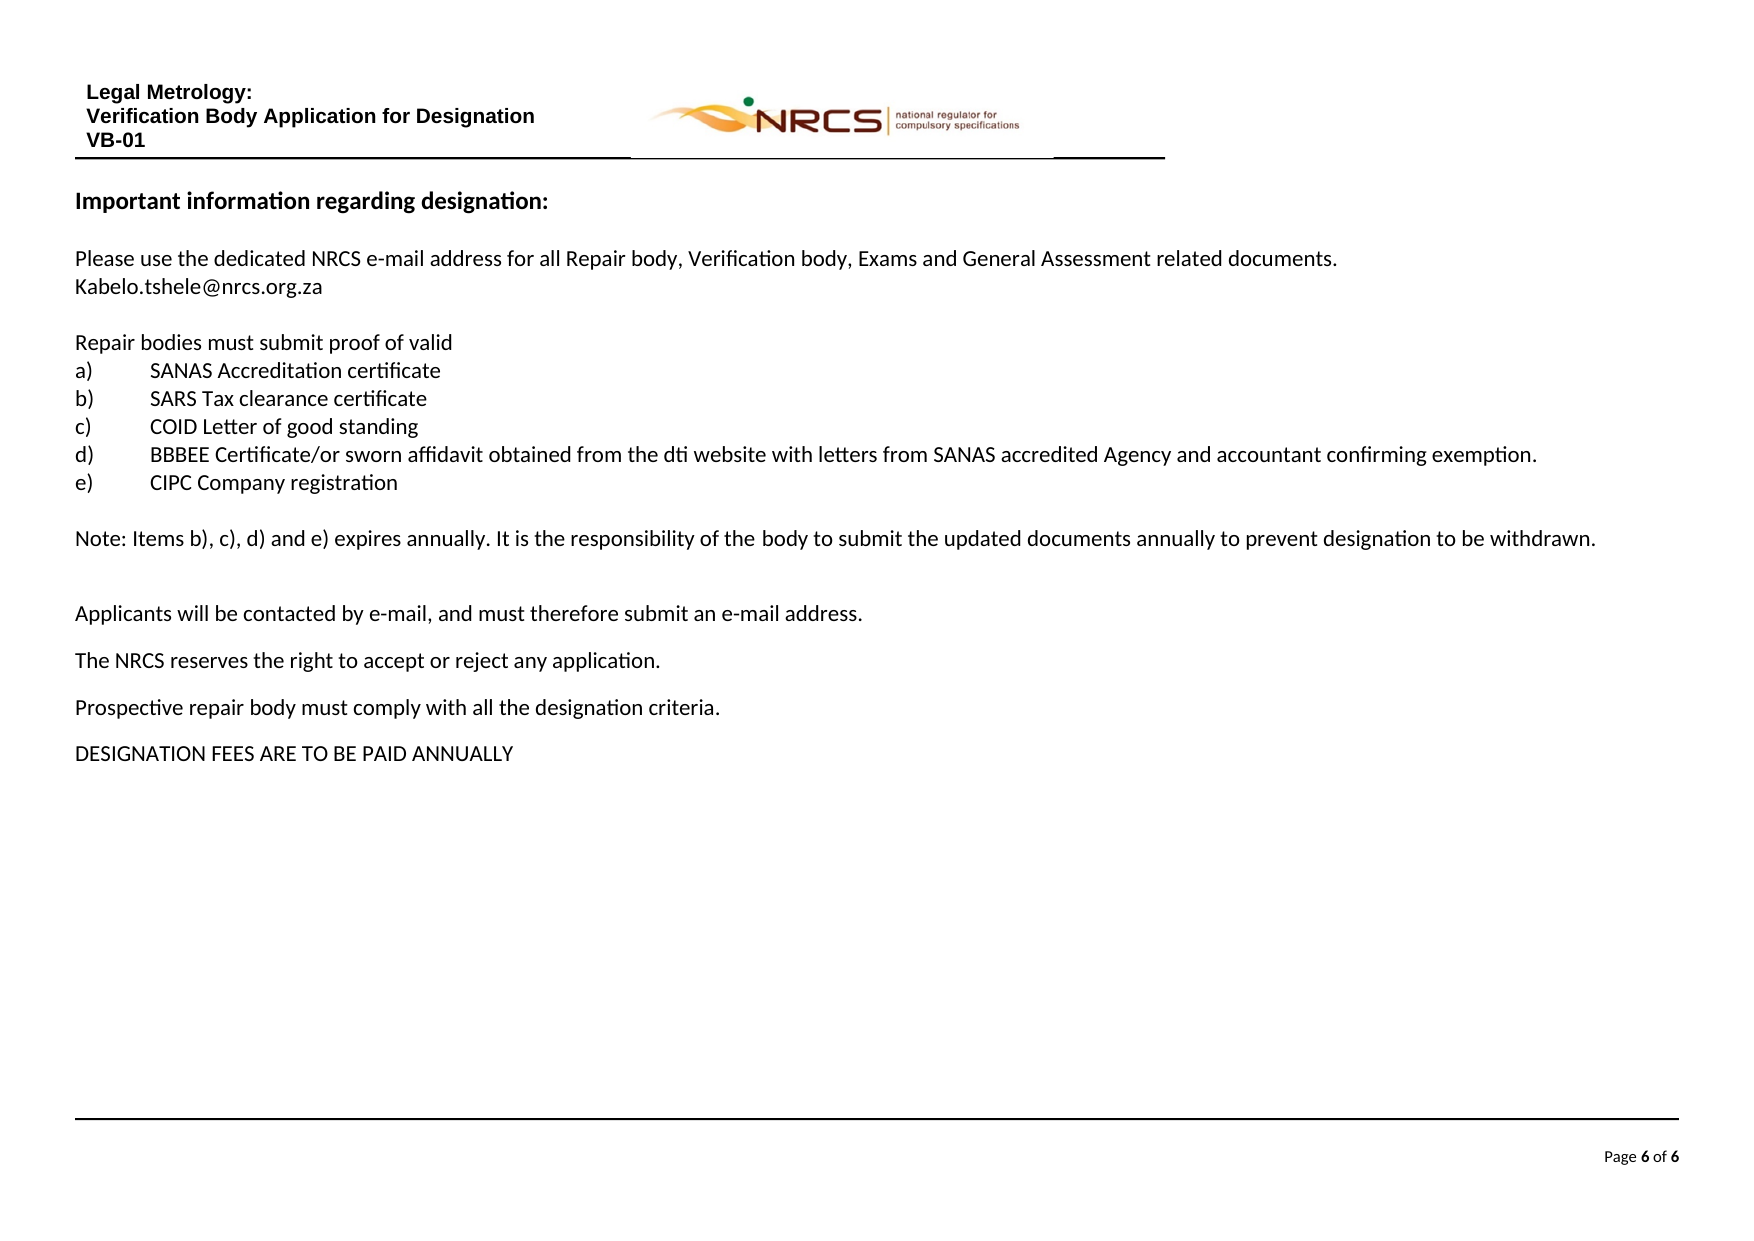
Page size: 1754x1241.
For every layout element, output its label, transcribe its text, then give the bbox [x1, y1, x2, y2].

text Kabelo.tshele@nrcs.org.za [75, 272, 1679, 300]
text d) BBBEE Certificate/or sworn affidavit obtained from the dti website with letters from SANAS accredited Agency and accountant confirming exemption. [75, 440, 1679, 468]
text Repair bodies must submit proof of valid [75, 328, 1679, 356]
text e) CIPC Company registration [75, 468, 1679, 496]
picture [630, 73, 1054, 158]
text c) COID Letter of good standing [75, 412, 1679, 440]
text The NRCS reserves the right to accept or reject any application. [75, 646, 1679, 674]
text b) SARS Tax clearance certificate [75, 384, 1679, 412]
text Note: Items b), c), d) and e) expires annually. It is the responsibility of the body to submit the updated documents annually to prevent designation to be withdrawn. [75, 524, 1679, 552]
text a) SANAS Accreditation certificate [75, 356, 1679, 384]
text Applicants will be contacted by e-mail, and must therefore submit an e-mail address. [75, 599, 1679, 627]
text Prospective repair body must comply with all the designation criteria. [75, 693, 1679, 721]
subtitle Important information regarding designation: [75, 185, 1679, 216]
text DESIGNATION FEES ARE TO BE PAID ANNUALLY [75, 739, 1679, 767]
text Please use the dedicated NRCS e-mail address for all Repair body, Verification body, Exams and General Assessment related documents. [75, 244, 1679, 272]
